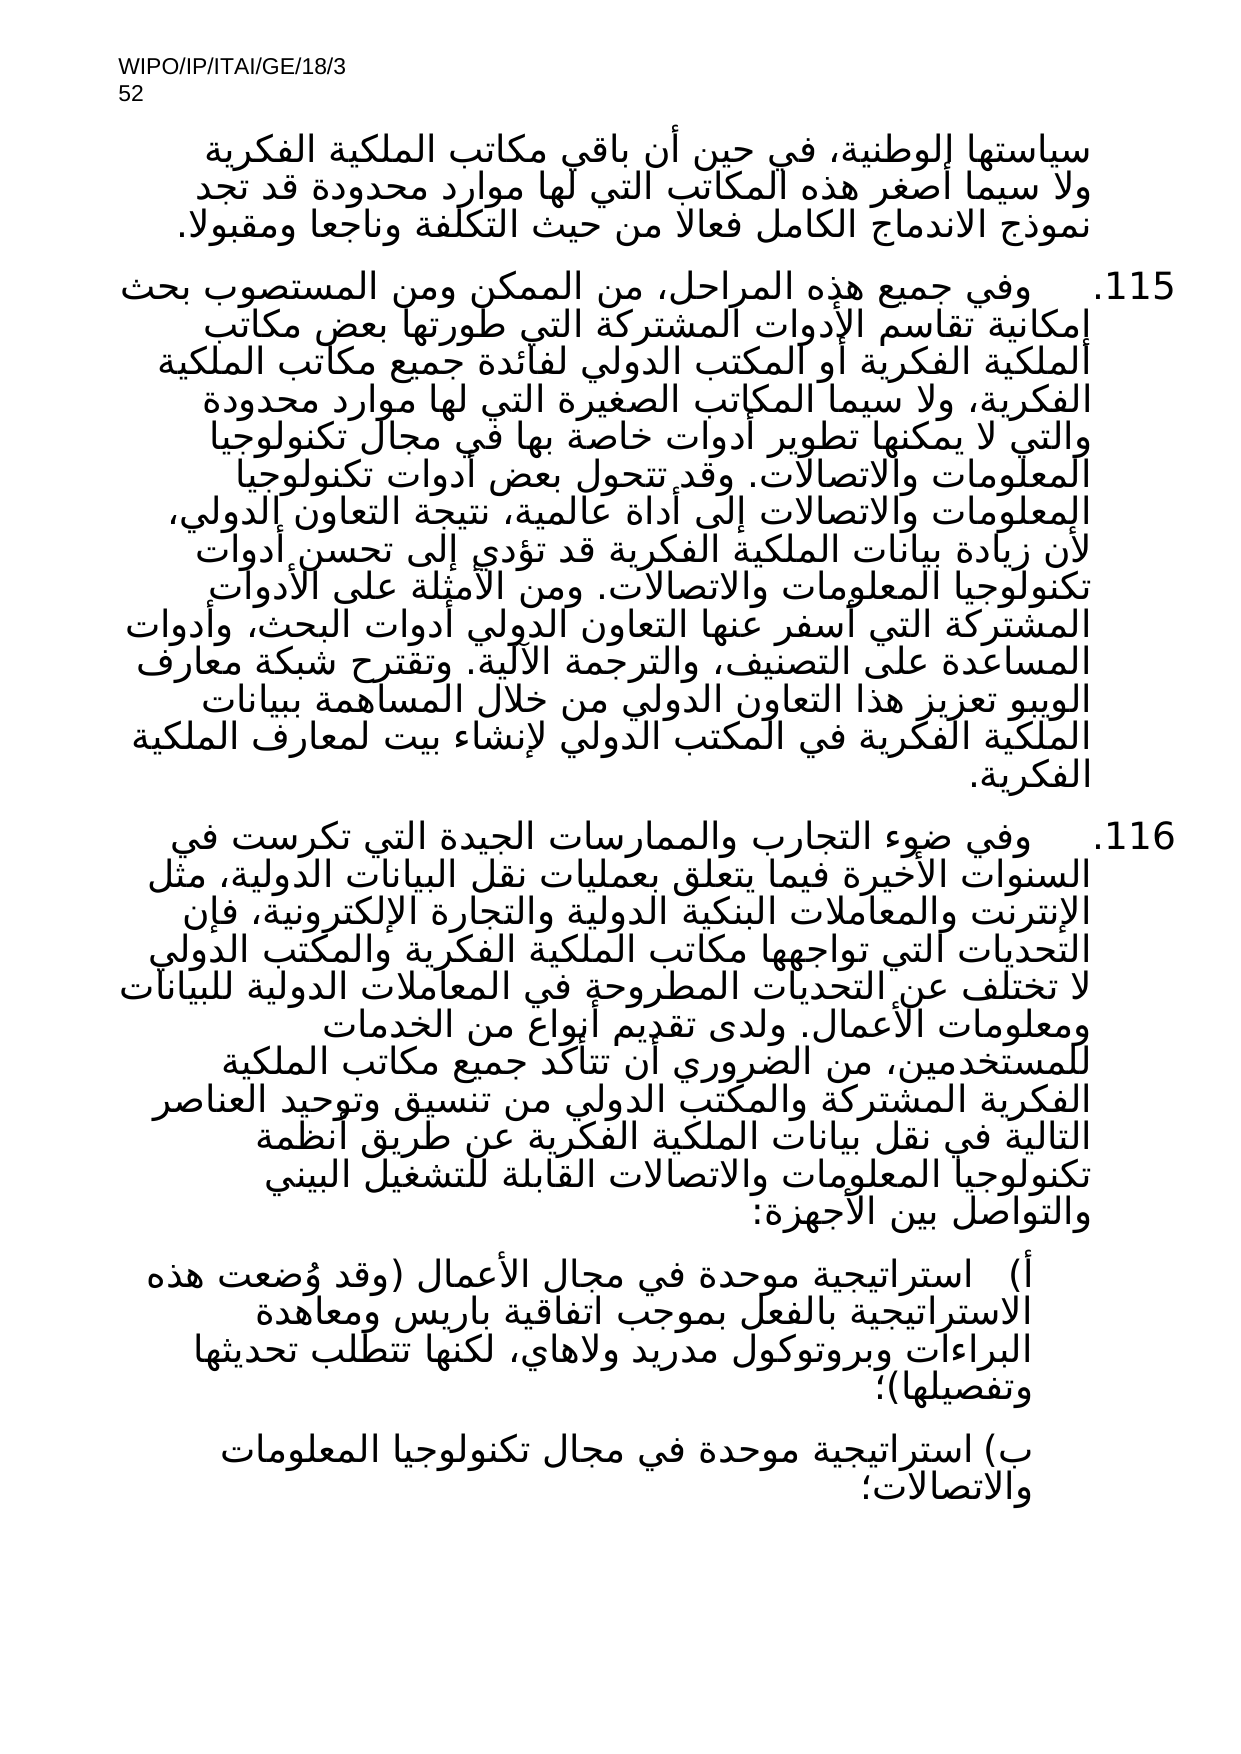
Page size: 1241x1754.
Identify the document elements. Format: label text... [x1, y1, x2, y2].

text ب) استراتيجية موحدة في مجال تكنولوجيا المعلومات والاتصالات؛ [118, 1432, 1033, 1507]
text وفي ضوء التجارب والممارسات الجيدة التي تكرست في السنوات الأخيرة فيما يتعلق بعمليات نقل البيانات الدولية، مثل الإنترنت والمعاملات البنكية الدولية والتجارة الإلكترونية، فإن التحديات التي تواجهها مكاتب الملكية الفكرية والمكتب الدولي لا تختلف عن التحديات المطروحة في المعاملات الدولية للبيانات ومعلومات الأعمال. ولدى تقديم أنواع من الخدمات للمستخدمين، من الضروري أن تتأكد جميع مكاتب الملكية الفكرية المشتركة والمكتب الدولي من تنسيق وتوحيد العناصر التالية في نقل بيانات الملكية الفكرية عن طريق أنظمة تكنولوجيا المعلومات والاتصالات القابلة للتشغيل البيني والتواصل بين الأجهزة: [118, 820, 1092, 1232]
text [118, 132, 1092, 245]
text وفي جميع هذه المراحل، من الممكن ومن المستصوب بحث إمكانية تقاسم الأدوات المشتركة التي طورتها بعض مكاتب الملكية الفكرية أو المكتب الدولي لفائدة جميع مكاتب الملكية الفكرية، ولا سيما المكاتب الصغيرة التي لها موارد محدودة والتي لا يمكنها تطوير أدوات خاصة بها في مجال تكنولوجيا المعلومات والاتصالات. وقد تتحول بعض أدوات تكنولوجيا المعلومات والاتصالات إلى أداة عالمية، نتيجة التعاون الدولي، لأن زيادة بيانات الملكية الفكرية قد تؤدي إلى تحسن أدوات تكنولوجيا المعلومات والاتصالات. ومن الأمثلة على الأدوات المشتركة التي أسفر عنها التعاون الدولي أدوات البحث، وأدوات المساعدة على التصنيف، والترجمة الآلية. وتقترح شبكة معارف الويبو تعزيز هذا التعاون الدولي من خلال المساهمة ببيانات الملكية الفكرية في المكتب الدولي لإنشاء بيت لمعارف الملكية الفكرية. [118, 270, 1092, 795]
text أ) استراتيجية موحدة في مجال الأعمال (وقد وُضعت هذه الاستراتيجية بالفعل بموجب اتفاقية باريس ومعاهدة البراءات وبروتوكول مدريد ولاهاي، لكنها تتطلب تحديثها وتفصيلها)؛ [118, 1257, 1033, 1407]
